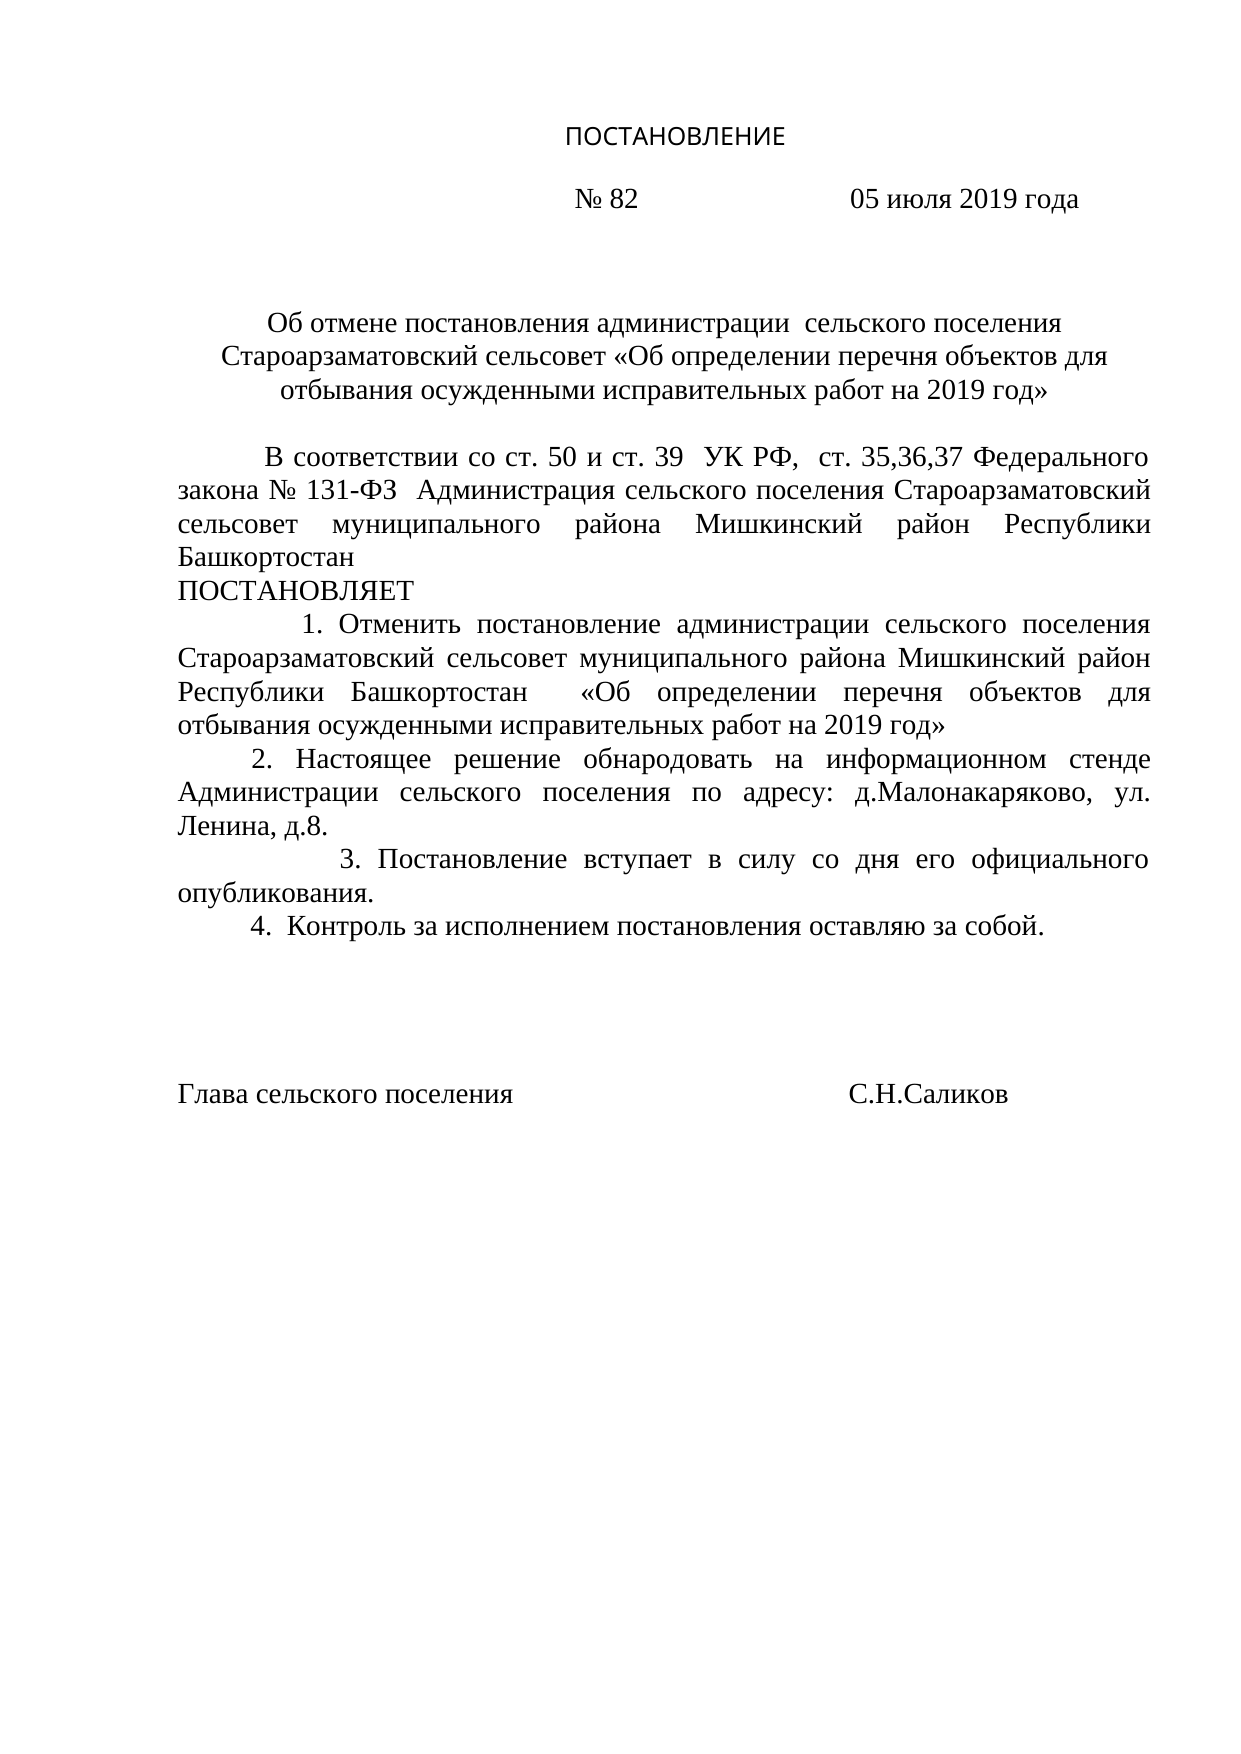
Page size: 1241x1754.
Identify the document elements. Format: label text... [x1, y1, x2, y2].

text 1. Отменить постановление администрации сельского поселения Староарзаматовский сельсовет муниципального района Мишкинский район Республики Башкортостан «Об определении перечня объектов для отбывания осужденными исправительных работ на 2019 год» [177, 607, 1152, 741]
text 3. Постановление вступает в силу со дня его официального опубликования. [177, 841, 1152, 908]
text В соответствии со ст. 50 и ст. 39 УК РФ, ст. 35,36,37 Федерального закона № 131-ФЗ Администрация сельского поселения Староарзаматовский сельсовет муниципального района Мишкинский район Республики Башкортостан [177, 439, 1152, 573]
text ПОСТАНОВЛЯЕТ [177, 573, 1152, 607]
text Глава сельского поселения С.Н.Саликов [177, 1076, 1152, 1110]
text ПОСТАНОВЛЕНИЕ [177, 118, 1152, 152]
text № 82 05 июля 2019 года [177, 181, 1152, 214]
text 4. Контроль за исполнением постановления оставляю за собой. [177, 908, 1152, 942]
text 2. Настоящее решение обнародовать на информационном стенде Администрации сельского поселения по адресу: д.Малонакаряково, ул. Ленина, д.8. [177, 741, 1152, 841]
text Об отмене постановления администрации сельского поселения Староарзаматовский сельсовет «Об определении перечня объектов для отбывания осужденными исправительных работ на 2019 год» [177, 305, 1152, 405]
